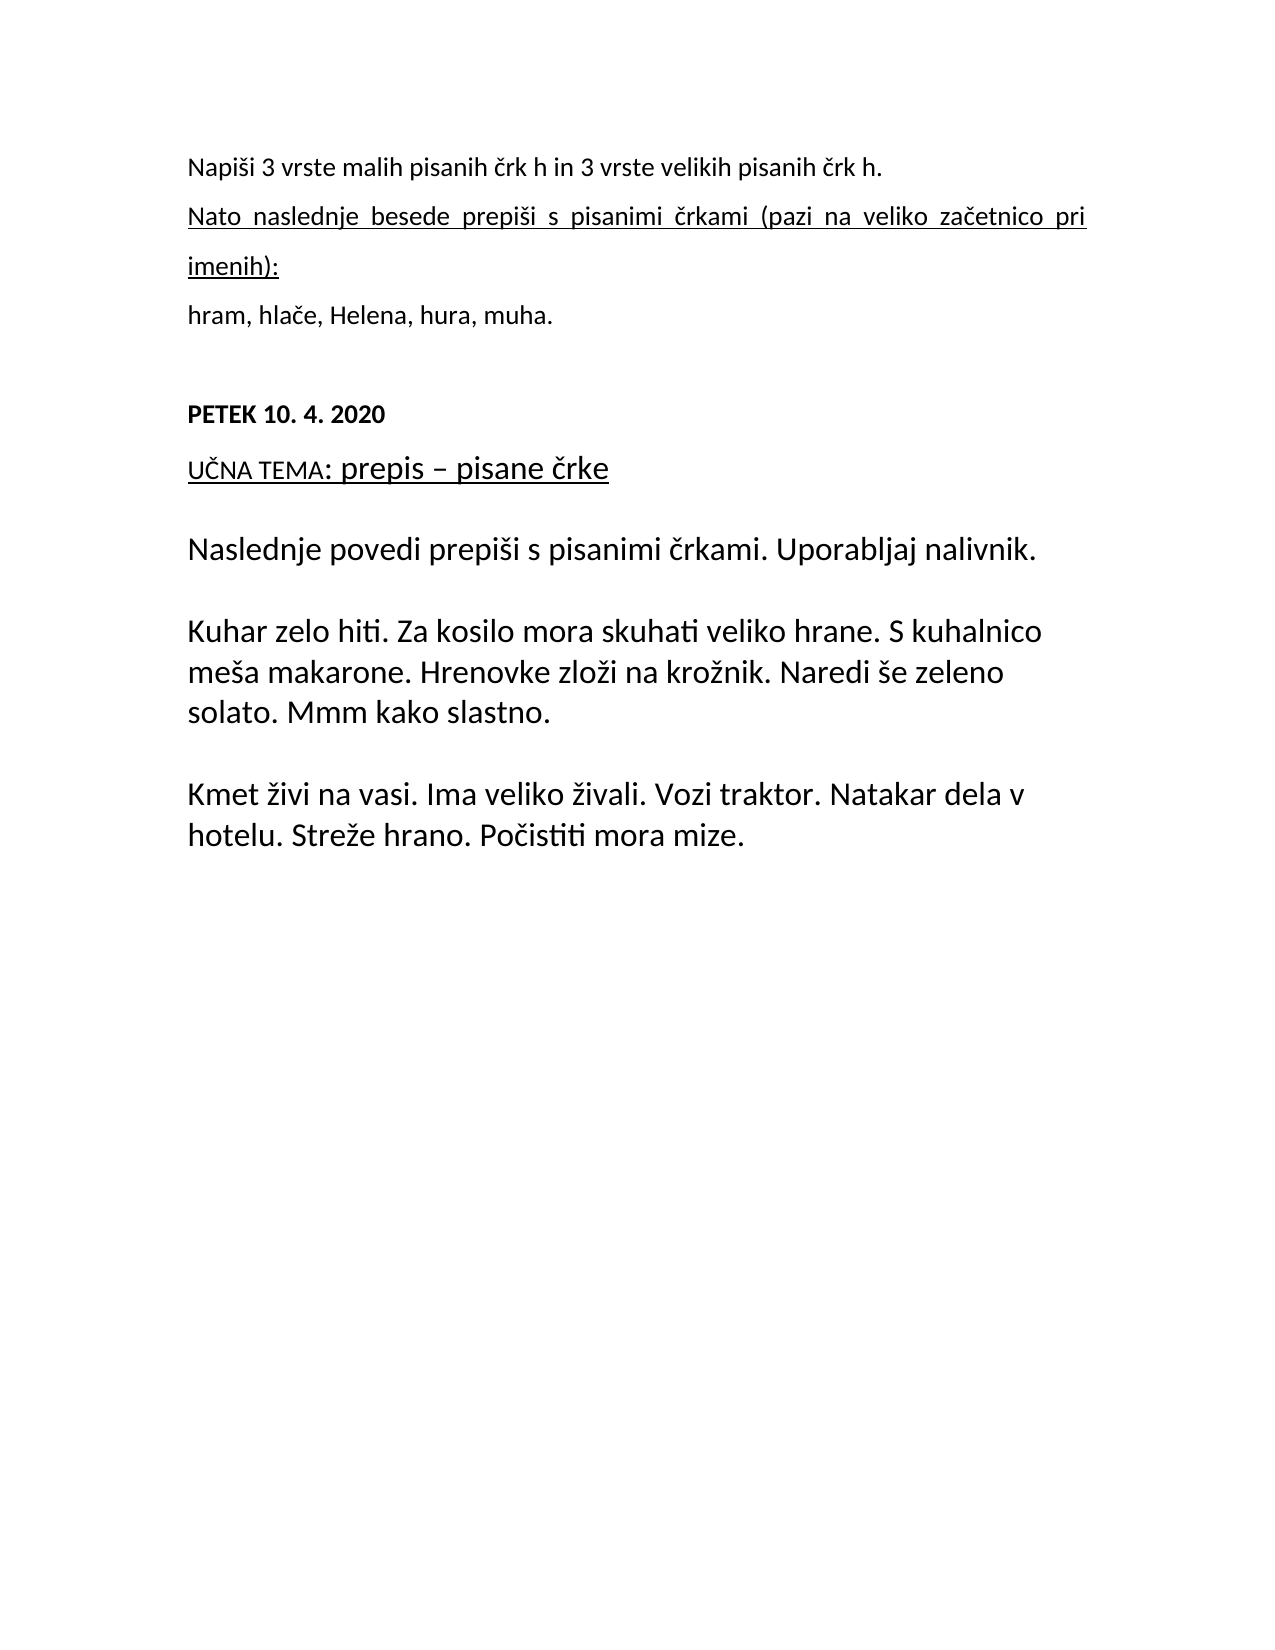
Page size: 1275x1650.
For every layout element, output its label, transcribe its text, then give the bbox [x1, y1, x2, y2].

text Kmet živi na vasi. Ima veliko živali. Vozi traktor. Natakar dela v hotelu. Streže hrano. Počistiti mora mize. [187, 773, 1087, 854]
text PETEK 10. 4. 2020 [187, 397, 1087, 431]
text hram, hlače, Helena, hura, muha. [187, 298, 1087, 331]
text Nato naslednje besede prepiši s pisanimi črkami (pazi na veliko začetnico pri imenih): [187, 199, 1087, 228]
text Napiši 3 vrste malih pisanih črk h in 3 vrste velikih pisanih črk h. [187, 150, 1087, 183]
text Naslednje povedi prepiši s pisanimi črkami. Uporabljaj nalivnik. [187, 528, 1087, 569]
text Nato naslednje besede prepiši s pisanimi črkami (pazi na veliko začetnico pri imenih): [187, 229, 1087, 282]
text UČNA TEMA: prepis – pisane črke [187, 447, 1087, 488]
text Kuhar zelo hiti. Za kosilo mora skuhati veliko hrane. S kuhalnico meša makarone. Hrenovke zloži na krožnik. Naredi še zeleno solato. Mmm kako slastno. [187, 610, 1087, 732]
